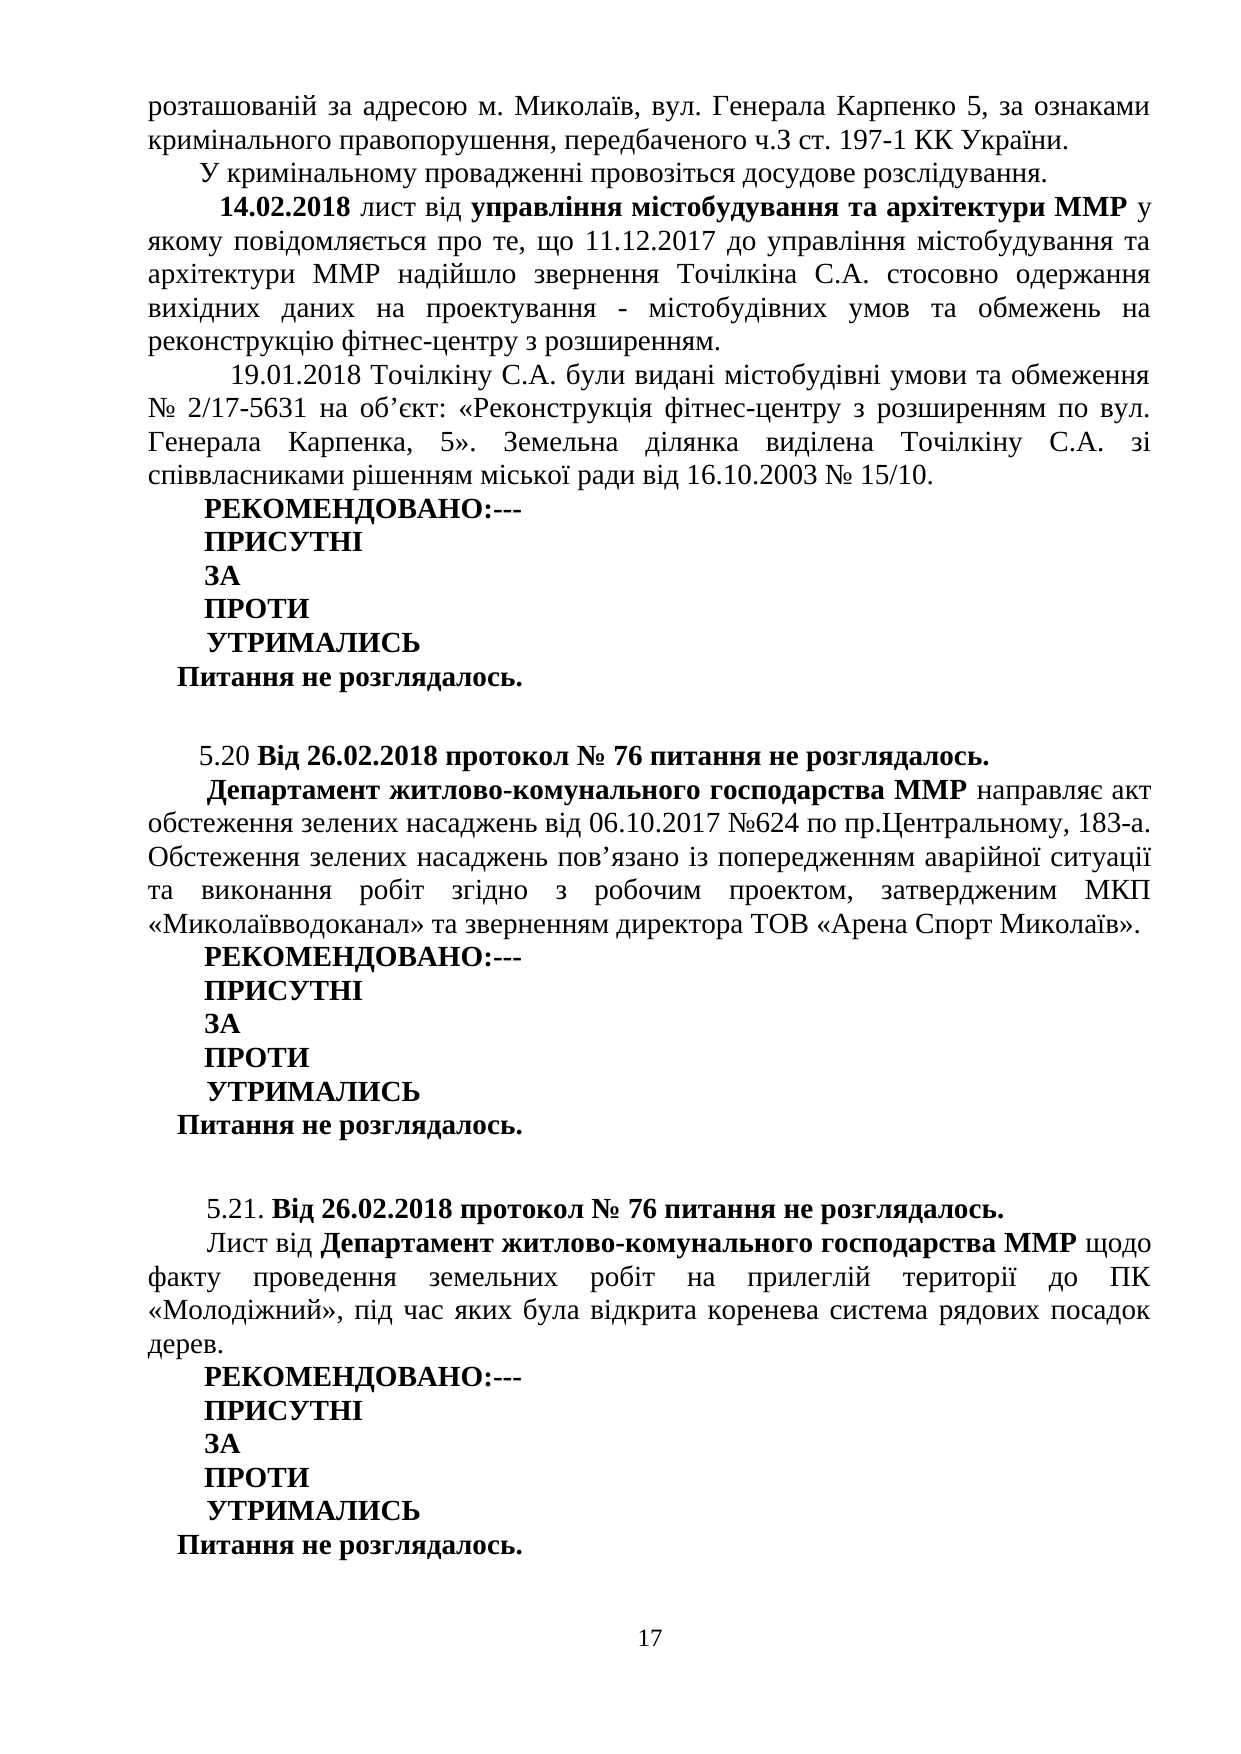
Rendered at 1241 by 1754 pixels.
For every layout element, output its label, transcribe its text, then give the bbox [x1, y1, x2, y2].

text У кримінальному провадженні провозіться досудове розслідування. [148, 156, 1152, 189]
text РЕКОМЕНДОВАНО:--- [148, 491, 1152, 524]
text ПРИСУТНІ [148, 524, 1152, 558]
text Лист від Департамент житлово-комунального господарства ММР щодо факту проведення земельних робіт на прилеглій території до ПК «Молодіжний», під час яких була відкрита коренева система рядових посадок дерев. [148, 1225, 1152, 1359]
text 5.20 Від 26.02.2018 протокол № 76 питання не розглядалось. [148, 738, 1152, 772]
text 19.01.2018 Точілкіну С.А. були видані містобудівні умови та обмеження № 2/17-5631 на об’єкт: «Реконструкція фітнес-центру з розширенням по вул. Генерала Карпенка, 5». Земельна ділянка виділена Точілкіну С.А. зі співвласниками рішенням міської ради від 16.10.2003 № 15/10. [148, 357, 1152, 491]
text ЗА [148, 558, 1152, 592]
text 14.02.2018 лист від управління містобудування та архітектури ММР у якому повідомляється про те, що 11.12.2017 до управління містобудування та архітектури ММР надійшло звернення Точілкіна С.А. стосовно одержання вихідних даних на проектування - містобудівних умов та обмежень на реконструкцію фітнес-центру з розширенням. [148, 189, 1152, 357]
text ЗА [148, 1007, 1152, 1040]
text 5.21. Від 26.02.2018 протокол № 76 питання не розглядалось. [148, 1192, 1152, 1225]
text ПРИСУТНІ [148, 1393, 1152, 1426]
text ПРОТИ [148, 592, 1152, 625]
text Питання не розглядалось. [148, 1107, 1152, 1141]
text УТРИМАЛИСЬ [148, 1074, 1152, 1107]
text ПРОТИ [148, 1460, 1152, 1493]
text ПРИСУТНІ [148, 973, 1152, 1007]
text РЕКОМЕНДОВАНО:--- [148, 1359, 1152, 1393]
text Департамент житлово-комунального господарства ММР направляє акт обстеження зелених насаджень від 06.10.2017 №624 по пр.Центральному, 183-а. Обстеження зелених насаджень пов’язано із попередженням аварійної ситуації та виконання робіт згідно з робочим проектом, затвердженим МКП «Миколаївводоканал» та зверненням директора ТОВ «Арена Спорт Миколаїв». [148, 772, 1152, 939]
text УТРИМАЛИСЬ [148, 625, 1152, 659]
text Питання не розглядалось. [148, 659, 1152, 692]
text Питання не розглядалось. [148, 1527, 1152, 1561]
text ПРОТИ [148, 1040, 1152, 1074]
text УТРИМАЛИСЬ [148, 1493, 1152, 1527]
text ЗА [148, 1426, 1152, 1460]
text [148, 88, 1152, 156]
text РЕКОМЕНДОВАНО:--- [148, 939, 1152, 973]
